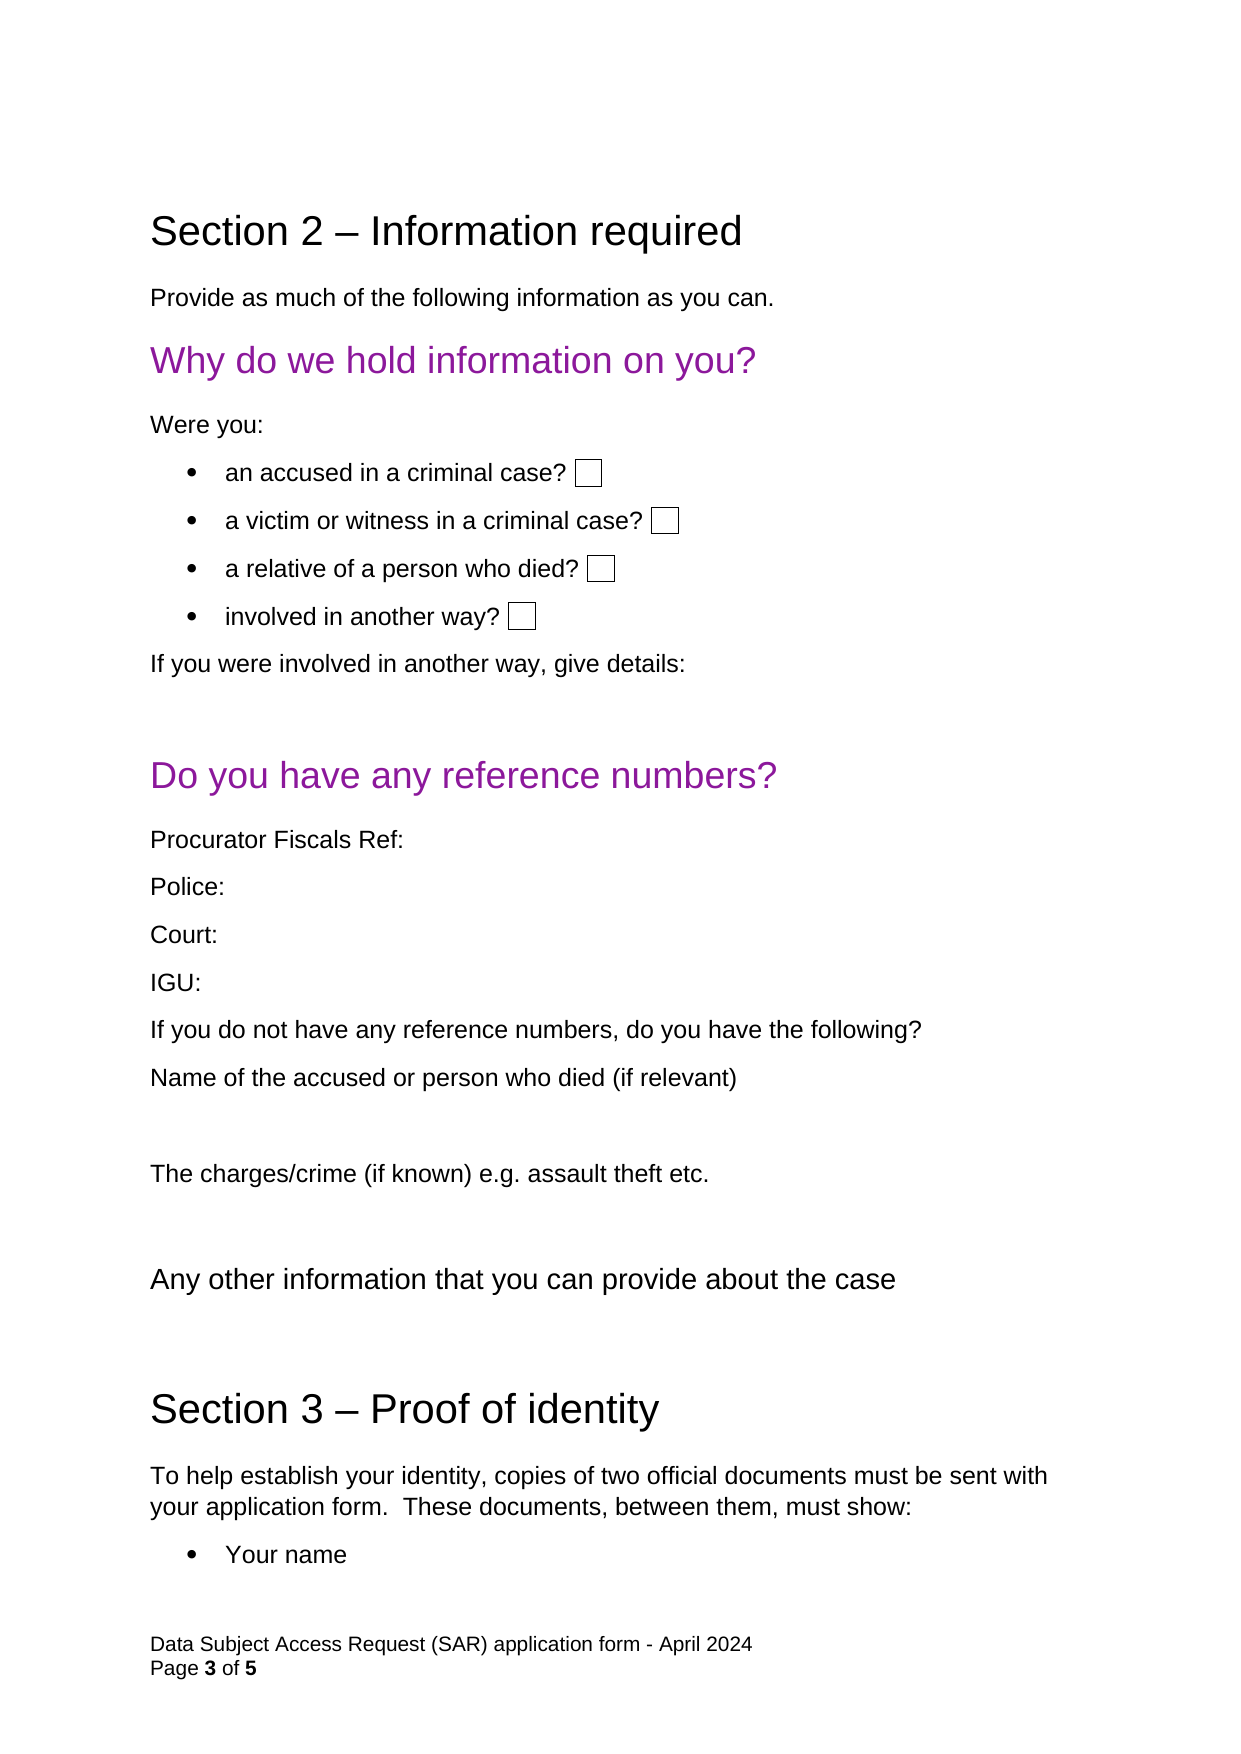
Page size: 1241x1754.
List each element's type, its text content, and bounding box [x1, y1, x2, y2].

list involved in another way? [187, 601, 1090, 630]
text Court: [150, 920, 1090, 949]
list a relative of a person who died? [187, 554, 1090, 582]
text The charges/crime (if known) e.g. assault theft etc. [150, 1158, 1090, 1187]
text Procurator Fiscals Ref: [150, 824, 1090, 853]
text Police: [150, 872, 1090, 901]
list a victim or witness in a criminal case? [187, 506, 1090, 535]
subtitle Why do we hold information on you? [150, 339, 1090, 382]
subtitle Section 2 – Information required [150, 206, 1090, 254]
text Provide as much of the following information as you can. [150, 283, 1090, 311]
list an accused in a criminal case? [187, 458, 1090, 487]
text If you do not have any reference numbers, do you have the following? [150, 1015, 1090, 1044]
text If you were involved in another way, give details: [150, 649, 1090, 678]
text IGU: [150, 968, 1090, 996]
text Name of the accused or person who died (if relevant) [150, 1063, 1090, 1092]
text To help establish your identity, copies of two official documents must be sent with your application form. These documents, between them, must show: [150, 1461, 1090, 1521]
list Your name [187, 1540, 1090, 1569]
text Were you: [150, 410, 1090, 439]
subtitle Any other information that you can provide about the case [150, 1262, 1090, 1296]
subtitle Do you have any reference numbers? [150, 753, 1090, 796]
subtitle Section 3 – Proof of identity [150, 1384, 1090, 1432]
